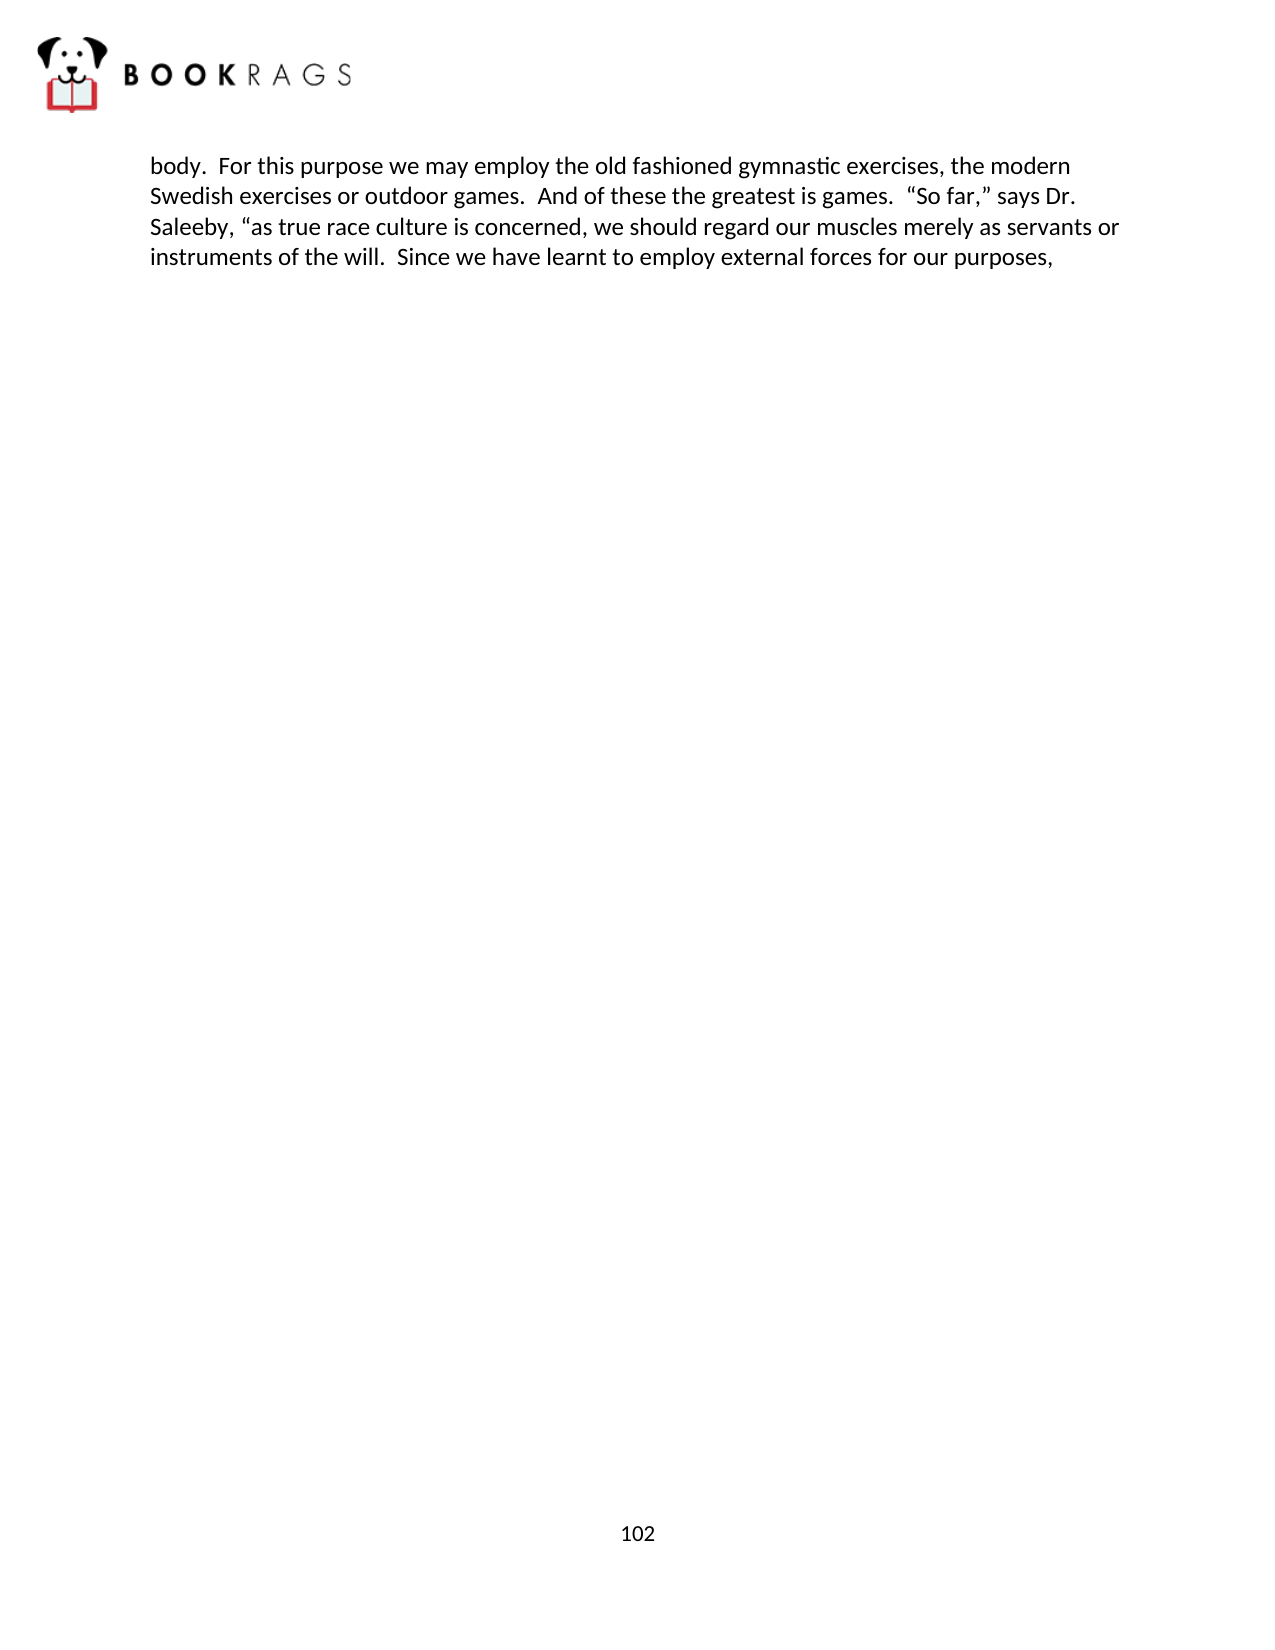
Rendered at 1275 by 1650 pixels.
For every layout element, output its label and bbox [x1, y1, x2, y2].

picture [37, 37, 351, 113]
text [150, 150, 1125, 272]
